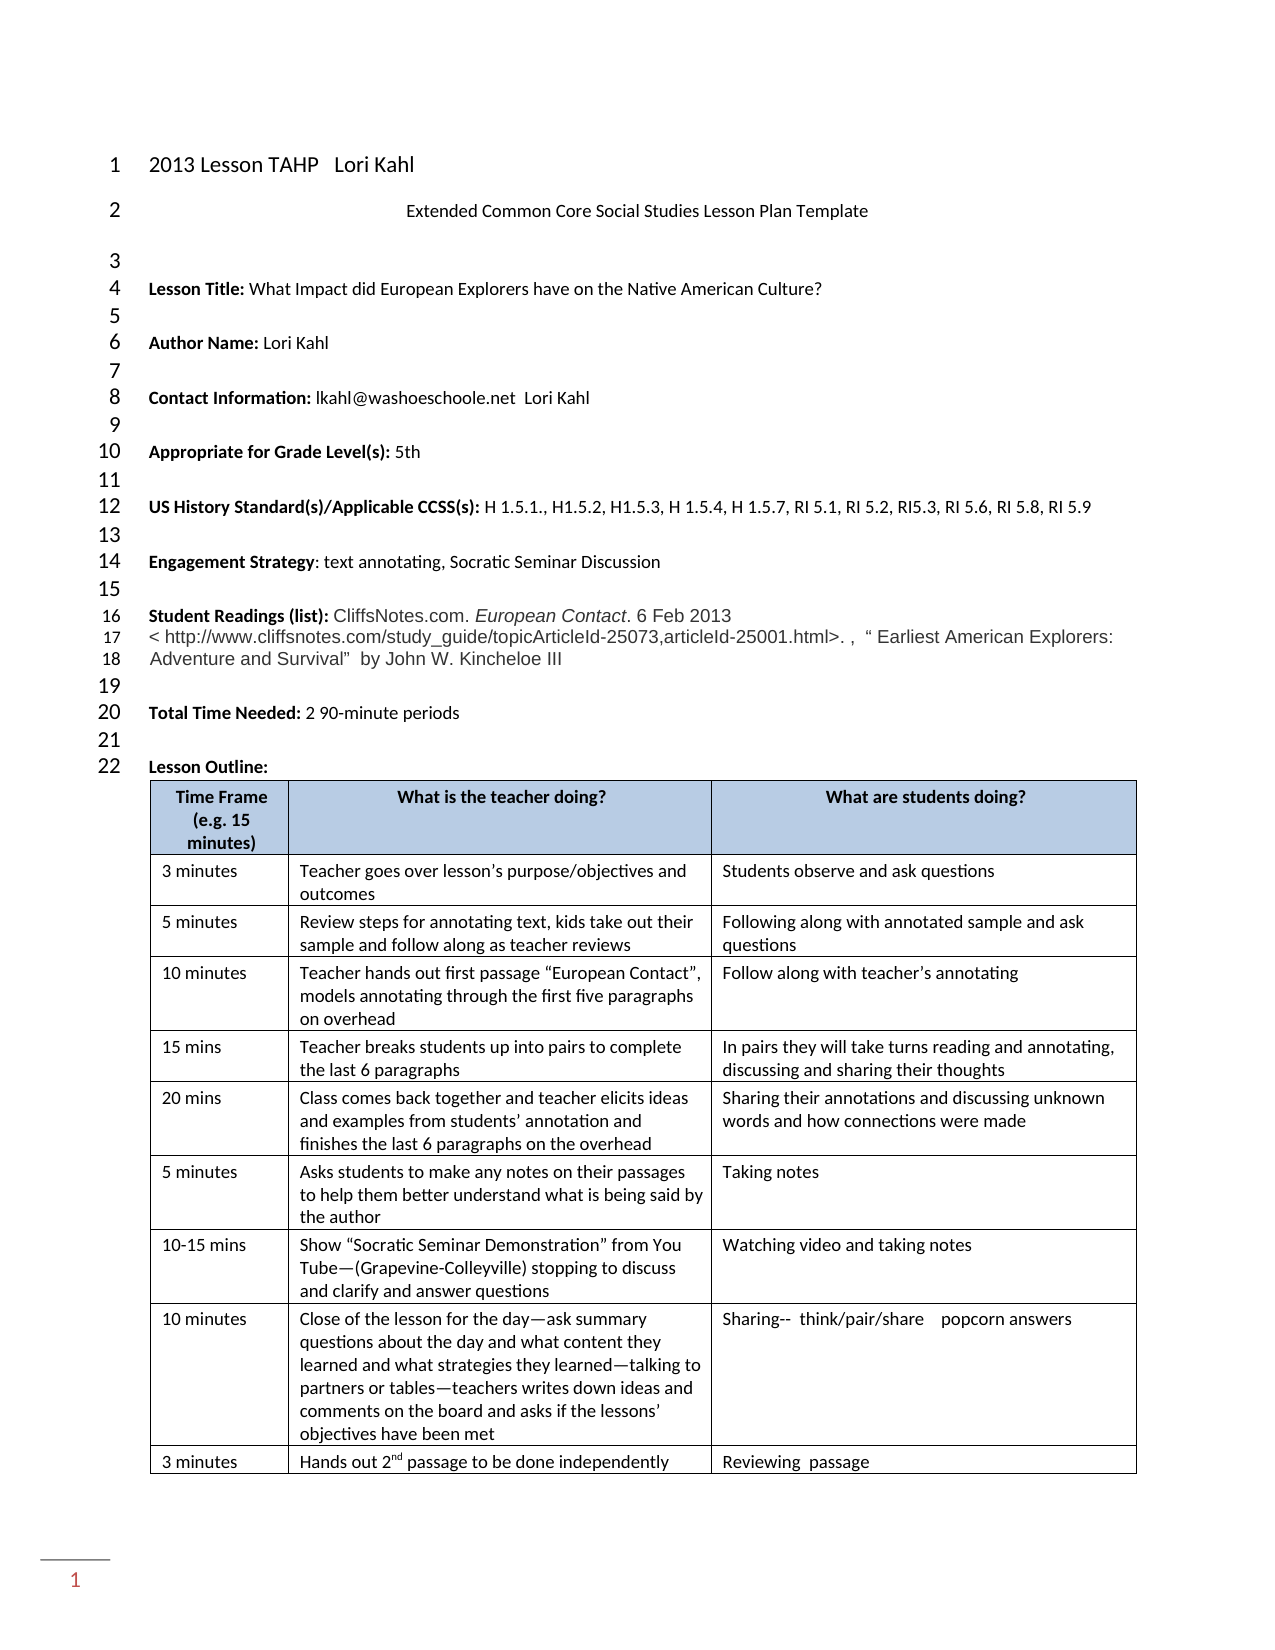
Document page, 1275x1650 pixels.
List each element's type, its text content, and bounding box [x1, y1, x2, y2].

table_cell Teacher breaks students up into pairs to complete the last 6 paragraphs [289, 1031, 711, 1081]
text < http://www.cliffsnotes.com/study_guide/topicArticleId-25073,articleId-25001.html>. , “ Earliest American Explorers: Adventure and Survival” by John W. Kincheloe III [148, 627, 1115, 670]
table_cell In pairs they will take turns reading and annotating, discussing and sharing their thoughts [712, 1031, 1136, 1081]
table_cell Show “Socratic Seminar Demonstration” from You Tube—(Grapevine-Colleyville) stopping to discuss and clarify and answer questions [289, 1230, 711, 1302]
table_cell 10 minutes [151, 1304, 288, 1445]
table_cell Follow along with teacher’s annotating [712, 957, 1136, 1030]
table_header What is the teacher doing? [289, 781, 711, 854]
table_cell 20 mins [151, 1082, 288, 1155]
text Contact Information: lkahl@washoeschoole.net Lori Kahl [148, 386, 1115, 409]
text Engagement Strategy: text annotating, Socratic Seminar Discussion [148, 550, 1115, 573]
table_cell Students observe and ask questions [712, 855, 1136, 905]
table_cell 3 minutes [151, 855, 288, 905]
table_cell Watching video and taking notes [712, 1230, 1136, 1302]
table_cell Hands out 2nd passage to be done independently [289, 1446, 711, 1473]
text Appropriate for Grade Level(s): 5th [148, 441, 1115, 463]
table_cell Following along with annotated sample and ask questions [712, 906, 1136, 956]
table_cell Close of the lesson for the day—ask summary questions about the day and what content they learned and what strategies they learned—talking to partners or tables—teachers writes down ideas and comments on the board and asks if the lessons’ objectives have been met [289, 1304, 711, 1445]
table_cell 15 mins [151, 1031, 288, 1081]
text Extended Common Core Social Studies Lesson Plan Template [160, 199, 1115, 222]
table_cell Reviewing passage [712, 1446, 1136, 1473]
text US History Standard(s)/Applicable CCSS(s): H 1.5.1., H1.5.2, H1.5.3, H 1.5.4, H 1.5.7, RI 5.1, RI 5.2, RI5.3, RI 5.6, RI 5.8, RI 5.9 [148, 496, 1115, 518]
table_cell Review steps for annotating text, kids take out their sample and follow along as teacher reviews [289, 906, 711, 956]
table_cell 5 minutes [151, 1156, 288, 1228]
text Lesson Outline: [148, 756, 1115, 778]
table_cell 10-15 mins [151, 1230, 288, 1302]
picture [28, 1559, 122, 1585]
table_cell Taking notes [712, 1156, 1136, 1228]
table_cell 5 minutes [151, 906, 288, 956]
table_cell Teacher hands out first passage “European Contact”, models annotating through the first five paragraphs on overhead [289, 957, 711, 1030]
table_cell Sharing their annotations and discussing unknown words and how connections were made [712, 1082, 1136, 1155]
text Student Readings (list): CliffsNotes.com. European Contact. 6 Feb 2013 [148, 604, 1115, 627]
text Lesson Title: What Impact did European Explorers have on the Native American Culture? [148, 277, 1115, 300]
table_cell Asks students to make any notes on their passages to help them better understand what is being said by the author [289, 1156, 711, 1228]
text 2013 Lesson TAHP Lori Kahl [148, 151, 1115, 178]
text Total Time Needed: 2 90-minute periods [148, 701, 1115, 724]
text Author Name: Lori Kahl [148, 331, 1115, 354]
table_cell Teacher goes over lesson’s purpose/objectives and outcomes [289, 855, 711, 905]
table_header What are students doing? [712, 781, 1136, 854]
table_cell 3 minutes [151, 1446, 288, 1473]
table_cell 10 minutes [151, 957, 288, 1030]
table_cell Sharing-- think/pair/share popcorn answers [712, 1304, 1136, 1445]
table_header Time Frame (e.g. 15 minutes) [151, 781, 288, 854]
table_cell Class comes back together and teacher elicits ideas and examples from students’ annotation and finishes the last 6 paragraphs on the overhead [289, 1082, 711, 1155]
